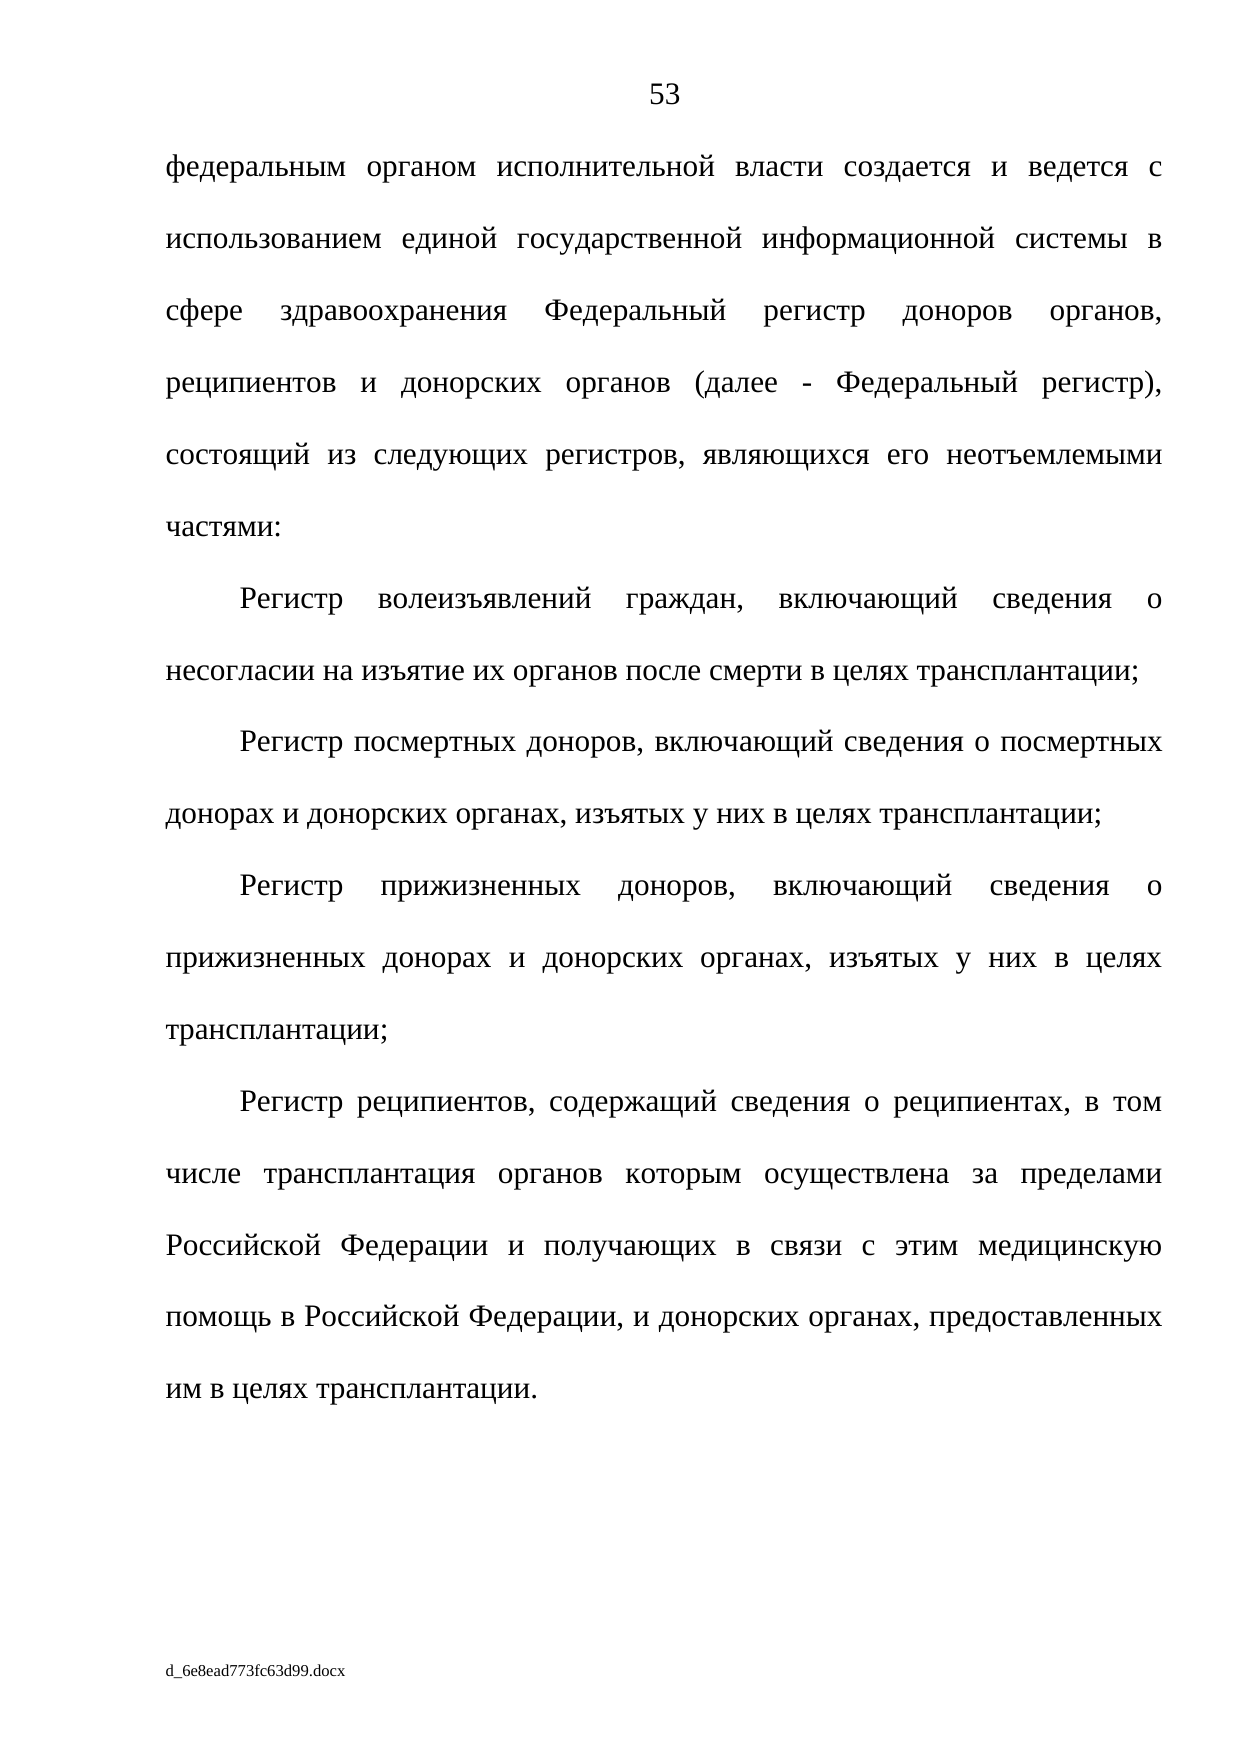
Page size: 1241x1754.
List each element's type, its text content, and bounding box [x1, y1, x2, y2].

text Регистр посмертных доноров, включающий сведения о посмертных донорах и донорских органах, изъятых у них в целях трансплантации; [165, 723, 1163, 831]
text Регистр реципиентов, содержащий сведения о реципиентах, в том числе трансплантация органов которым осуществлена за пределами Российской Федерации и получающих в связи с этим медицинскую помощь в Российской Федерации, и донорских органах, предоставленных им в целях трансплантации. [165, 1082, 1163, 1406]
text Регистр прижизненных доноров, включающий сведения о прижизненных донорах и донорских органах, изъятых у них в целях трансплантации; [165, 866, 1163, 1046]
text Регистр волеизъявлений граждан, включающий сведения о несогласии на изъятие их органов после смерти в целях трансплантации; [165, 579, 1163, 687]
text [165, 148, 1163, 543]
